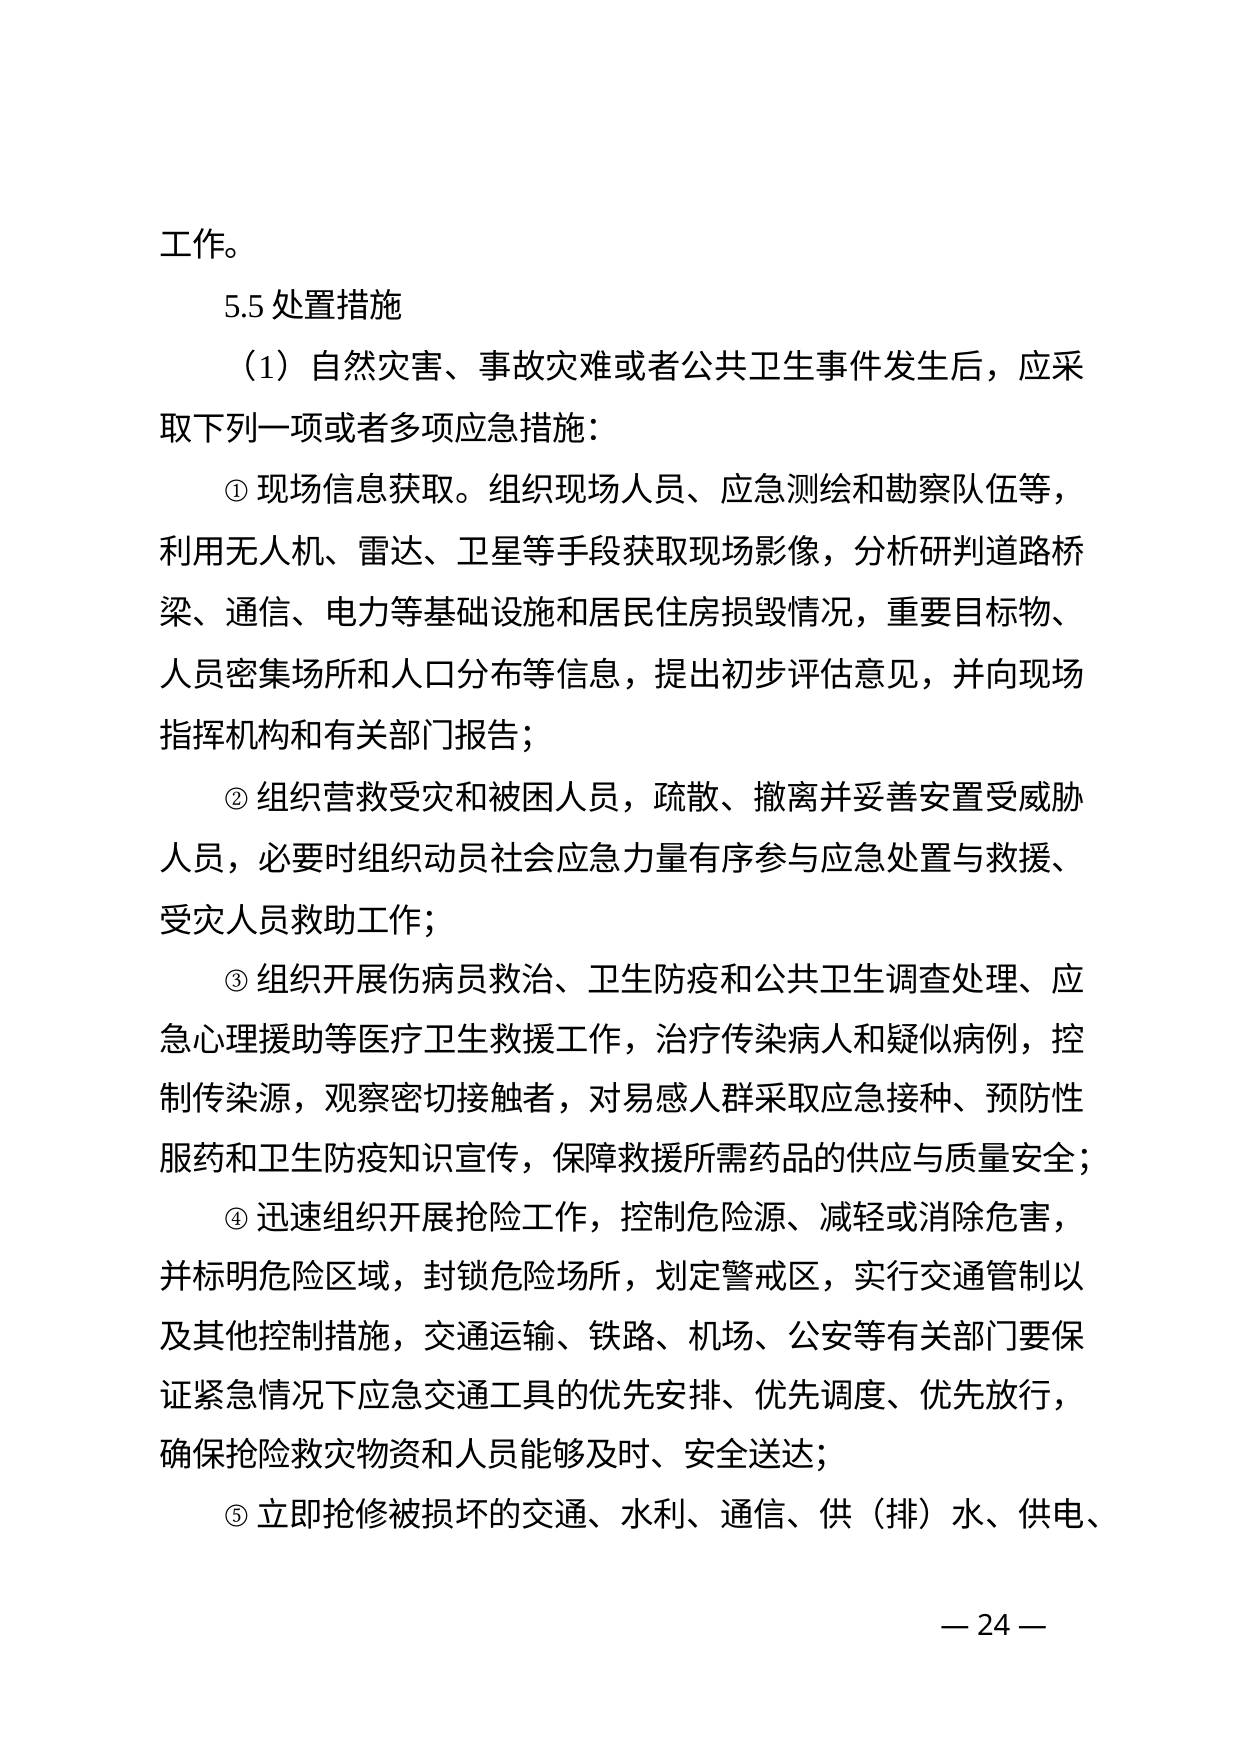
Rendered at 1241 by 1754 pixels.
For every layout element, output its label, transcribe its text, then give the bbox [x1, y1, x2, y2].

text ①现场信息获取。组织现场人员、应急测绘和勘察队伍等，利用无人机、雷达、卫星等手段获取现场影像，分析研判道路桥梁、通信、电力等基础设施和居民住房损毁情况，重要目标物、人员密集场所和人口分布等信息，提出初步评估意见，并向现场指挥机构和有关部门报告； [159, 453, 1087, 760]
text ④迅速组织开展抢险工作，控制危险源、减轻或消除危害，并标明危险区域，封锁危险场所，划定警戒区，实行交通管制以及其他控制措施，交通运输、铁路、机场、公安等有关部门要保证紧急情况下应急交通工具的优先安排、优先调度、优先放行，确保抢险救灾物资和人员能够及时、安全送达； [159, 1182, 1087, 1479]
text （1）自然灾害、事故灾难或者公共卫生事件发生后，应采取下列一项或者多项应急措施： [159, 330, 1087, 453]
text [159, 207, 1087, 268]
text ②组织营救受灾和被困人员，疏散、撤离并妥善安置受威胁人员，必要时组织动员社会应急力量有序参与应急处置与救援、受灾人员救助工作； [159, 760, 1087, 944]
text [159, 1479, 1087, 1538]
subtitle 5.5处置措施 [159, 268, 1087, 330]
text ③组织开展伤病员救治、卫生防疫和公共卫生调查处理、应急心理援助等医疗卫生救援工作，治疗传染病人和疑似病例，控制传染源，观察密切接触者，对易感人群采取应急接种、预防性服药和卫生防疫知识宣传，保障救援所需药品的供应与质量安全； [159, 944, 1087, 1182]
